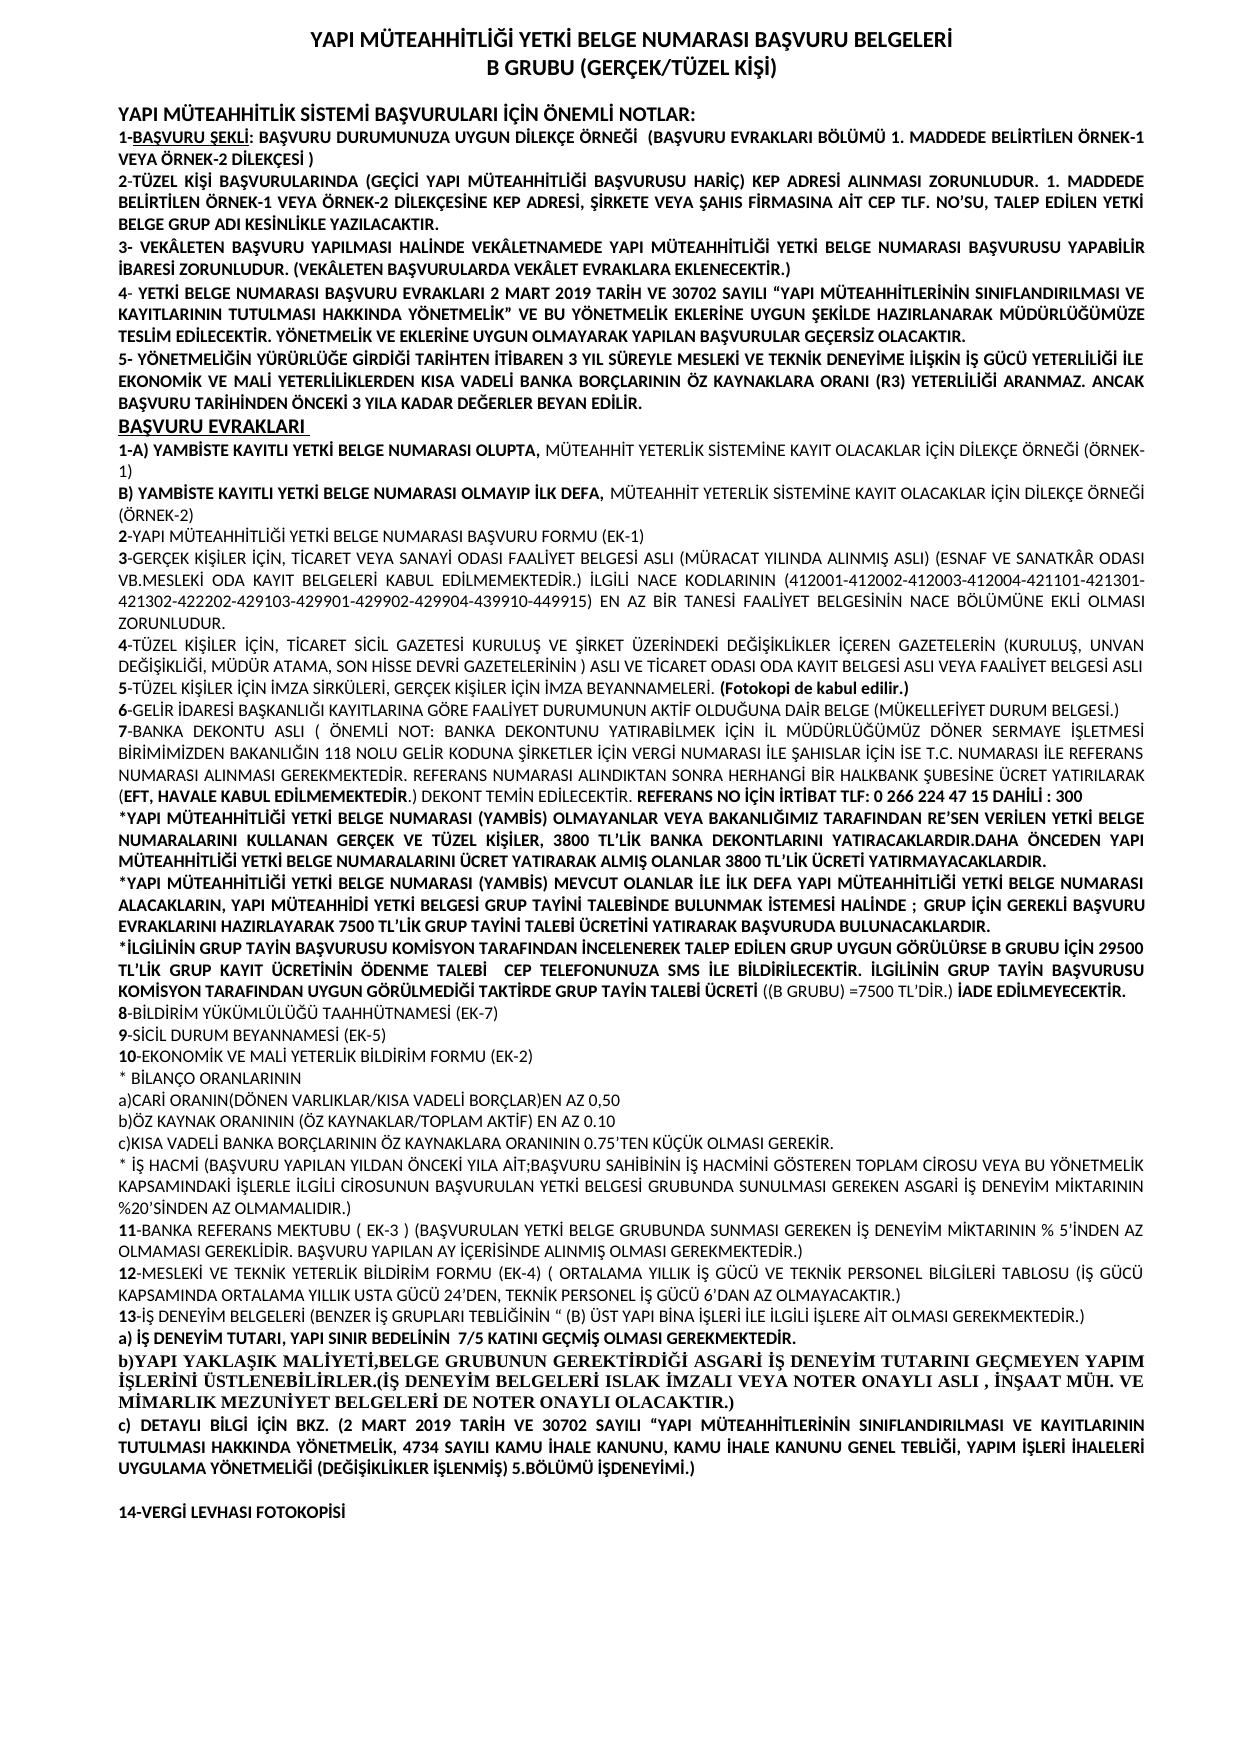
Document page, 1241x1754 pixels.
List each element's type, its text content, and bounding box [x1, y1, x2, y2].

text b)ÖZ KAYNAK ORANININ (ÖZ KAYNAKLAR/TOPLAM AKTİF) EN AZ 0.10 [118, 1111, 1146, 1132]
text 5- YÖNETMELİĞİN YÜRÜRLÜĞE GİRDİĞİ TARİHTEN İTİBAREN 3 YIL SÜREYLE MESLEKİ VE TEKNİK DENEYİME İLİŞKİN İŞ GÜCÜ YETERLİLİĞİ İLE EKONOMİK VE MALİ YETERLİLİKLERDEN KISA VADELİ BANKA BORÇLARININ ÖZ KAYNAKLARA ORANI (R3) YETERLİLİĞİ ARANMAZ. ANCAK BAŞVURU TARİHİNDEN ÖNCEKİ 3 YILA KADAR DEĞERLER BEYAN EDİLİR. [118, 348, 1146, 413]
text *İLGİLİNİN GRUP TAYİN BAŞVURUSU KOMİSYON TARAFINDAN İNCELENEREK TALEP EDİLEN GRUP UYGUN GÖRÜLÜRSE B GRUBU İÇİN 29500 TL’LİK GRUP KAYIT ÜCRETİNİN ÖDENME TALEBİ CEP TELEFONUNUZA SMS İLE BİLDİRİLECEKTİR. İLGİLİNİN GRUP TAYİN BAŞVURUSU KOMİSYON TARAFINDAN UYGUN GÖRÜLMEDİĞİ TAKTİRDE GRUP TAYİN TALEBİ ÜCRETİ ((B GRUBU) =7500 TL’DİR.) İADE EDİLMEYECEKTİR. [118, 937, 1146, 1002]
text a) İŞ DENEYİM TUTARI, YAPI SINIR BEDELİNİN 7/5 KATINI GEÇMİŞ OLMASI GEREKMEKTEDİR. [118, 1327, 1146, 1349]
text *YAPI MÜTEAHHİTLİĞİ YETKİ BELGE NUMARASI (YAMBİS) MEVCUT OLANLAR İLE İLK DEFA YAPI MÜTEAHHİTLİĞİ YETKİ BELGE NUMARASI ALACAKLARIN, YAPI MÜTEAHHİDİ YETKİ BELGESİ GRUP TAYİNİ TALEBİNDE BULUNMAK İSTEMESİ HALİNDE ; GRUP İÇİN GEREKLİ BAŞVURU EVRAKLARINI HAZIRLAYARAK 7500 TL’LİK GRUP TAYİNİ TALEBİ ÜCRETİNİ YATIRARAK BAŞVURUDA BULUNACAKLARDIR. [118, 872, 1146, 937]
text YAPI MÜTEAHHİTLİK SİSTEMİ BAŞVURULARI İÇİN ÖNEMLİ NOTLAR: [118, 101, 1146, 127]
text 6-GELİR İDARESİ BAŞKANLIĞI KAYITLARINA GÖRE FAALİYET DURUMUNUN AKTİF OLDUĞUNA DAİR BELGE (MÜKELLEFİYET DURUM BELGESİ.) [118, 699, 1146, 721]
text 2-YAPI MÜTEAHHİTLİĞİ YETKİ BELGE NUMARASI BAŞVURU FORMU (EK-1) [118, 526, 1146, 547]
text 14-VERGİ LEVHASI FOTOKOPİSİ [118, 1501, 1146, 1522]
text 1-A) YAMBİSTE KAYITLI YETKİ BELGE NUMARASI OLUPTA, MÜTEAHHİT YETERLİK SİSTEMİNE KAYIT OLACAKLAR İÇİN DİLEKÇE ÖRNEĞİ (ÖRNEK-1) [118, 439, 1146, 482]
text 11-BANKA REFERANS MEKTUBU ( EK-3 ) (BAŞVURULAN YETKİ BELGE GRUBUNDA SUNMASI GEREKEN İŞ DENEYİM MİKTARININ % 5’İNDEN AZ OLMAMASI GEREKLİDİR. BAŞVURU YAPILAN AY İÇERİSİNDE ALINMIŞ OLMASI GEREKMEKTEDİR.) [118, 1219, 1146, 1262]
text * İŞ HACMİ (BAŞVURU YAPILAN YILDAN ÖNCEKİ YILA AİT;BAŞVURU SAHİBİNİN İŞ HACMİNİ GÖSTEREN TOPLAM CİROSU VEYA BU YÖNETMELİK KAPSAMINDAKİ İŞLERLE İLGİLİ CİROSUNUN BAŞVURULAN YETKİ BELGESİ GRUBUNDA SUNULMASI GEREKEN ASGARİ İŞ DENEYİM MİKTARININ %20’SİNDEN AZ OLMAMALIDIR.) [118, 1154, 1146, 1219]
text b)YAPI YAKLAŞIK MALİYETİ,BELGE GRUBUNUN GEREKTİRDİĞİ ASGARİ İŞ DENEYİM TUTARINI GEÇMEYEN YAPIM İŞLERİNİ ÜSTLENEBİLİRLER.(İŞ DENEYİM BELGELERİ ISLAK İMZALI VEYA NOTER ONAYLI ASLI , İNŞAAT MÜH. VE MİMARLIK MEZUNİYET BELGELERİ DE NOTER ONAYLI OLACAKTIR.) [118, 1351, 1146, 1412]
text 8-BİLDİRİM YÜKÜMLÜLÜĞÜ TAAHHÜTNAMESİ (EK-7) [118, 1002, 1146, 1024]
text * BİLANÇO ORANLARININ [118, 1067, 1146, 1089]
text YAPI MÜTEAHHİTLİĞİ YETKİ BELGE NUMARASI BAŞVURU BELGELERİ [118, 25, 1146, 53]
text 1-BAŞVURU ŞEKLİ: BAŞVURU DURUMUNUZA UYGUN DİLEKÇE ÖRNEĞİ (BAŞVURU EVRAKLARI BÖLÜMÜ 1. MADDEDE BELİRTİLEN ÖRNEK-1 VEYA ÖRNEK-2 DİLEKÇESİ ) [118, 127, 1146, 170]
text BAŞVURU EVRAKLARI [118, 413, 1146, 439]
text c)KISA VADELİ BANKA BORÇLARININ ÖZ KAYNAKLARA ORANININ 0.75’TEN KÜÇÜK OLMASI GEREKİR. [118, 1132, 1146, 1154]
text 4-TÜZEL KİŞİLER İÇİN, TİCARET SİCİL GAZETESİ KURULUŞ VE ŞİRKET ÜZERİNDEKİ DEĞİŞİKLİKLER İÇEREN GAZETELERİN (KURULUŞ, UNVAN DEĞİŞİKLİĞİ, MÜDÜR ATAMA, SON HİSSE DEVRİ GAZETELERİNİN ) ASLI VE TİCARET ODASI ODA KAYIT BELGESİ ASLI VEYA FAALİYET BELGESİ ASLI [118, 634, 1146, 677]
text 13-İŞ DENEYİM BELGELERİ (BENZER İŞ GRUPLARI TEBLİĞİNİN “ (B) ÜST YAPI BİNA İŞLERİ İLE İLGİLİ İŞLERE AİT OLMASI GEREKMEKTEDİR.) [118, 1306, 1146, 1327]
text B) YAMBİSTE KAYITLI YETKİ BELGE NUMARASI OLMAYIP İLK DEFA, MÜTEAHHİT YETERLİK SİSTEMİNE KAYIT OLACAKLAR İÇİN DİLEKÇE ÖRNEĞİ (ÖRNEK-2) [118, 482, 1146, 526]
text 4- YETKİ BELGE NUMARASI BAŞVURU EVRAKLARI 2 MART 2019 TARİH VE 30702 SAYILI “YAPI MÜTEAHHİTLERİNİN SINIFLANDIRILMASI VE KAYITLARININ TUTULMASI HAKKINDA YÖNETMELİK” VE BU YÖNETMELİK EKLERİNE UYGUN ŞEKİLDE HAZIRLANARAK MÜDÜRLÜĞÜMÜZE TESLİM EDİLECEKTİR. YÖNETMELİK VE EKLERİNE UYGUN OLMAYARAK YAPILAN BAŞVURULAR GEÇERSİZ OLACAKTIR. [118, 282, 1146, 347]
text 10-EKONOMİK VE MALİ YETERLİK BİLDİRİM FORMU (EK-2) [118, 1046, 1146, 1067]
text 5-TÜZEL KİŞİLER İÇİN İMZA SİRKÜLERİ, GERÇEK KİŞİLER İÇİN İMZA BEYANNAMELERİ. (Fotokopi de kabul edilir.) [118, 677, 1146, 699]
text 3- VEKÂLETEN BAŞVURU YAPILMASI HALİNDE VEKÂLETNAMEDE YAPI MÜTEAHHİTLİĞİ YETKİ BELGE NUMARASI BAŞVURUSU YAPABİLİR İBARESİ ZORUNLUDUR. (VEKÂLETEN BAŞVURULARDA VEKÂLET EVRAKLARA EKLENECEKTİR.) [118, 237, 1146, 280]
text a)CARİ ORANIN(DÖNEN VARLIKLAR/KISA VADELİ BORÇLAR)EN AZ 0,50 [118, 1089, 1146, 1111]
text 2-TÜZEL KİŞİ BAŞVURULARINDA (GEÇİCİ YAPI MÜTEAHHİTLİĞİ BAŞVURUSU HARİÇ) KEP ADRESİ ALINMASI ZORUNLUDUR. 1. MADDEDE BELİRTİLEN ÖRNEK-1 VEYA ÖRNEK-2 DİLEKÇESİNE KEP ADRESİ, ŞİRKETE VEYA ŞAHIS FİRMASINA AİT CEP TLF. NO’SU, TALEP EDİLEN YETKİ BELGE GRUP ADI KESİNLİKLE YAZILACAKTIR. [118, 170, 1146, 235]
text 7-BANKA DEKONTU ASLI ( ÖNEMLİ NOT: BANKA DEKONTUNU YATIRABİLMEK İÇİN İL MÜDÜRLÜĞÜMÜZ DÖNER SERMAYE İŞLETMESİ BİRİMİMİZDEN BAKANLIĞIN 118 NOLU GELİR KODUNA ŞİRKETLER İÇİN VERGİ NUMARASI İLE ŞAHISLAR İÇİN İSE T.C. NUMARASI İLE REFERANS NUMARASI ALINMASI GEREKMEKTEDİR. REFERANS NUMARASI ALINDIKTAN SONRA HERHANGİ BİR HALKBANK ŞUBESİNE ÜCRET YATIRILARAK (EFT, HAVALE KABUL EDİLMEMEKTEDİR.) DEKONT TEMİN EDİLECEKTİR. REFERANS NO İÇİN İRTİBAT TLF: 0 266 224 47 15 DAHİLİ : 300 [118, 721, 1146, 807]
text 9-SİCİL DURUM BEYANNAMESİ (EK-5) [118, 1024, 1146, 1046]
text B GRUBU (GERÇEK/TÜZEL KİŞİ) [118, 53, 1146, 81]
text 3-GERÇEK KİŞİLER İÇİN, TİCARET VEYA SANAYİ ODASI FAALİYET BELGESİ ASLI (MÜRACAT YILINDA ALINMIŞ ASLI) (ESNAF VE SANATKÂR ODASI VB.MESLEKİ ODA KAYIT BELGELERİ KABUL EDİLMEMEKTEDİR.) İLGİLİ NACE KODLARININ (412001-412002-412003-412004-421101-421301-421302-422202-429103-429901-429902-429904-439910-449915) EN AZ BİR TANESİ FAALİYET BELGESİNİN NACE BÖLÜMÜNE EKLİ OLMASI ZORUNLUDUR. [118, 547, 1146, 634]
text *YAPI MÜTEAHHİTLİĞİ YETKİ BELGE NUMARASI (YAMBİS) OLMAYANLAR VEYA BAKANLIĞIMIZ TARAFINDAN RE’SEN VERİLEN YETKİ BELGE NUMARALARINI KULLANAN GERÇEK VE TÜZEL KİŞİLER, 3800 TL’LİK BANKA DEKONTLARINI YATIRACAKLARDIR.DAHA ÖNCEDEN YAPI MÜTEAHHİTLİĞİ YETKİ BELGE NUMARALARINI ÜCRET YATIRARAK ALMIŞ OLANLAR 3800 TL’LİK ÜCRETİ YATIRMAYACAKLARDIR. [118, 807, 1146, 872]
text 12-MESLEKİ VE TEKNİK YETERLİK BİLDİRİM FORMU (EK-4) ( ORTALAMA YILLIK İŞ GÜCÜ VE TEKNİK PERSONEL BİLGİLERİ TABLOSU (İŞ GÜCÜ KAPSAMINDA ORTALAMA YILLIK USTA GÜCÜ 24’DEN, TEKNİK PERSONEL İŞ GÜCÜ 6’DAN AZ OLMAYACAKTIR.) [118, 1262, 1146, 1306]
text c) DETAYLI BİLGİ İÇİN BKZ. (2 MART 2019 TARİH VE 30702 SAYILI “YAPI MÜTEAHHİTLERİNİN SINIFLANDIRILMASI VE KAYITLARININ TUTULMASI HAKKINDA YÖNETMELİK, 4734 SAYILI KAMU İHALE KANUNU, KAMU İHALE KANUNU GENEL TEBLİĞİ, YAPIM İŞLERİ İHALELERİ UYGULAMA YÖNETMELİĞİ (DEĞİŞİKLİKLER İŞLENMİŞ) 5.BÖLÜMÜ İŞDENEYİMİ.) [118, 1414, 1146, 1479]
